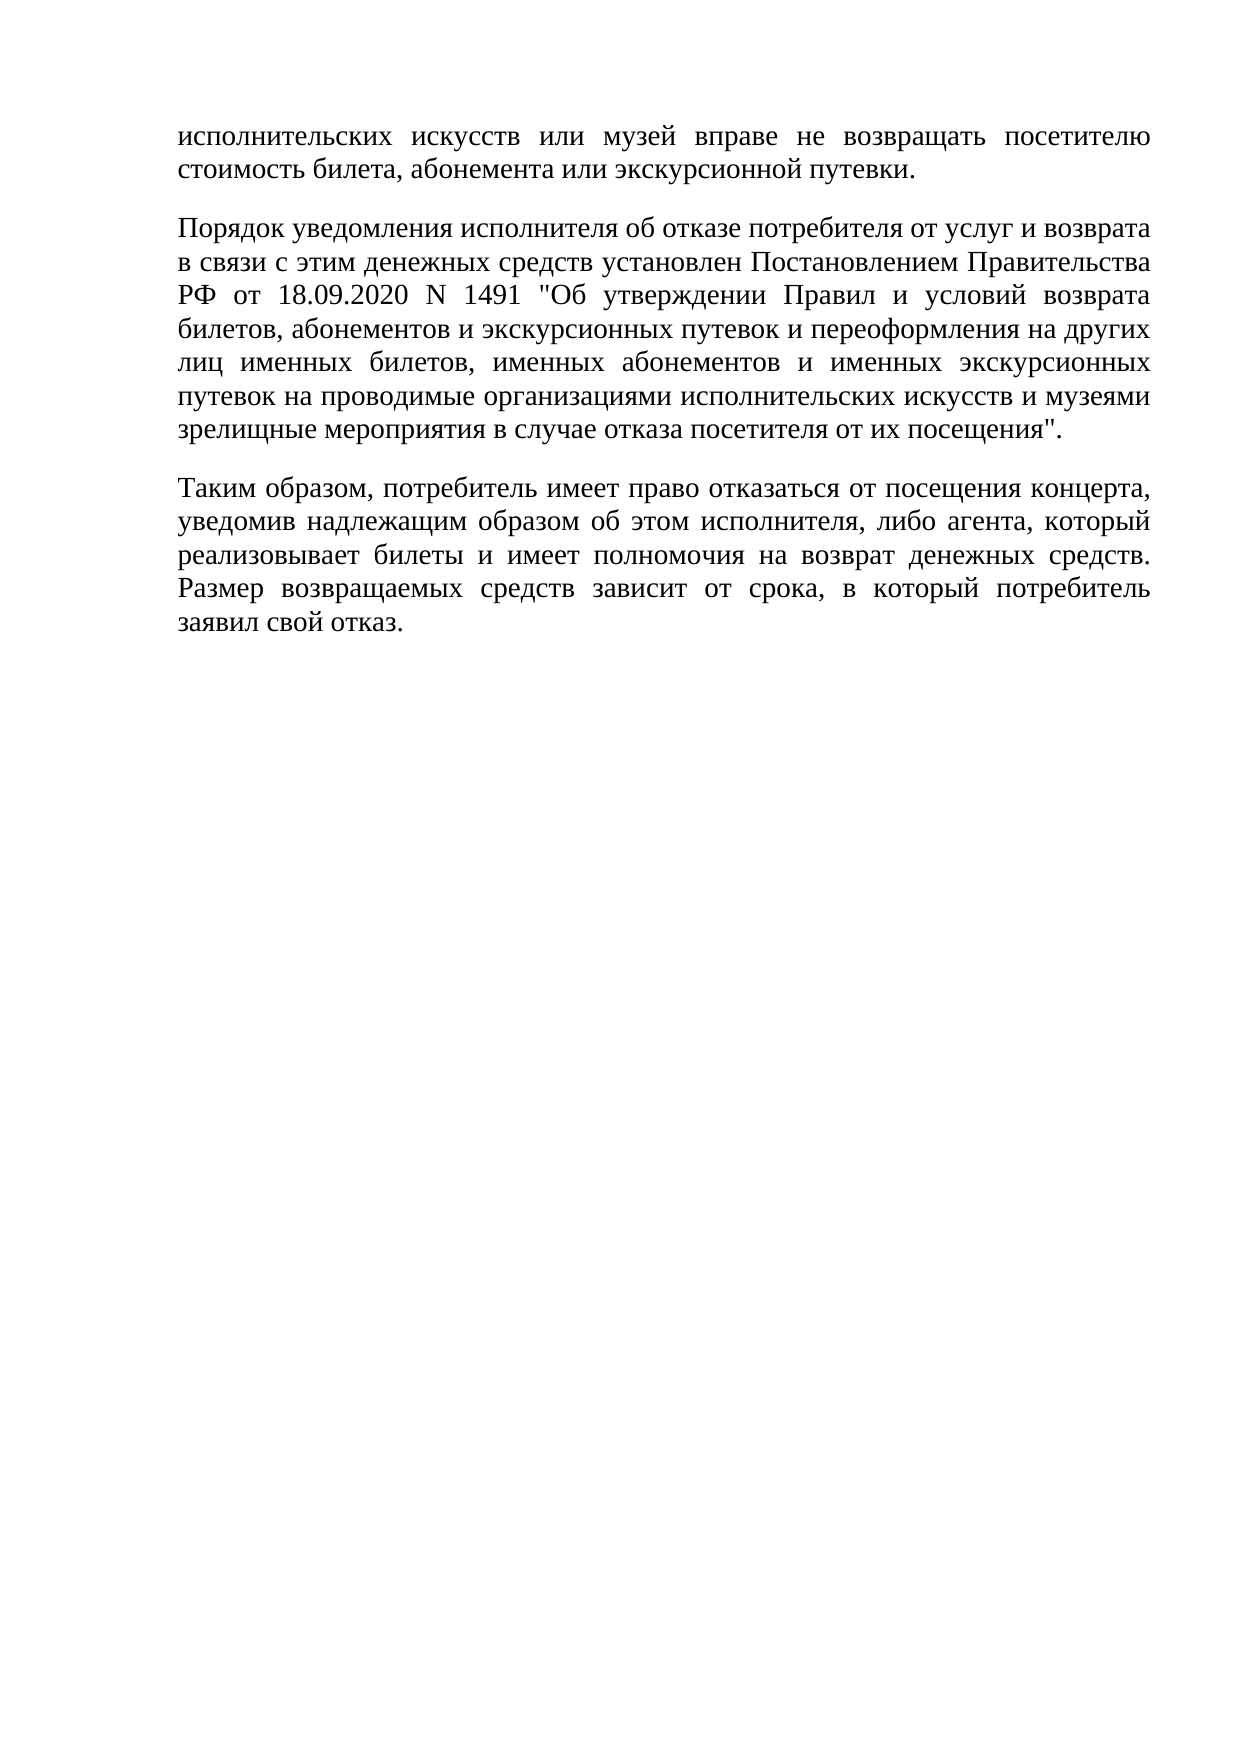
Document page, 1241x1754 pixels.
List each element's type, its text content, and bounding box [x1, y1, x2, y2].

text Таким образом, потребитель имеет право отказаться от посещения концерта, уведомив надлежащим образом об этом исполнителя, либо агента, который реализовывает билеты и имеет полномочия на возврат денежных средств. Размер возвращаемых средств зависит от срока, в который потребитель заявил свой отказ. [177, 470, 1152, 638]
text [177, 118, 1152, 185]
text Порядок уведомления исполнителя об отказе потребителя от услуг и возврата в связи с этим денежных средств установлен Постановлением Правительства РФ от 18.09.2020 N 1491 "Об утверждении Правил и условий возврата билетов, абонементов и экскурсионных путевок и переоформления на других лиц именных билетов, именных абонементов и именных экскурсионных путевок на проводимые организациями исполнительских искусств и музеями зрелищные мероприятия в случае отказа посетителя от их посещения". [177, 210, 1152, 445]
